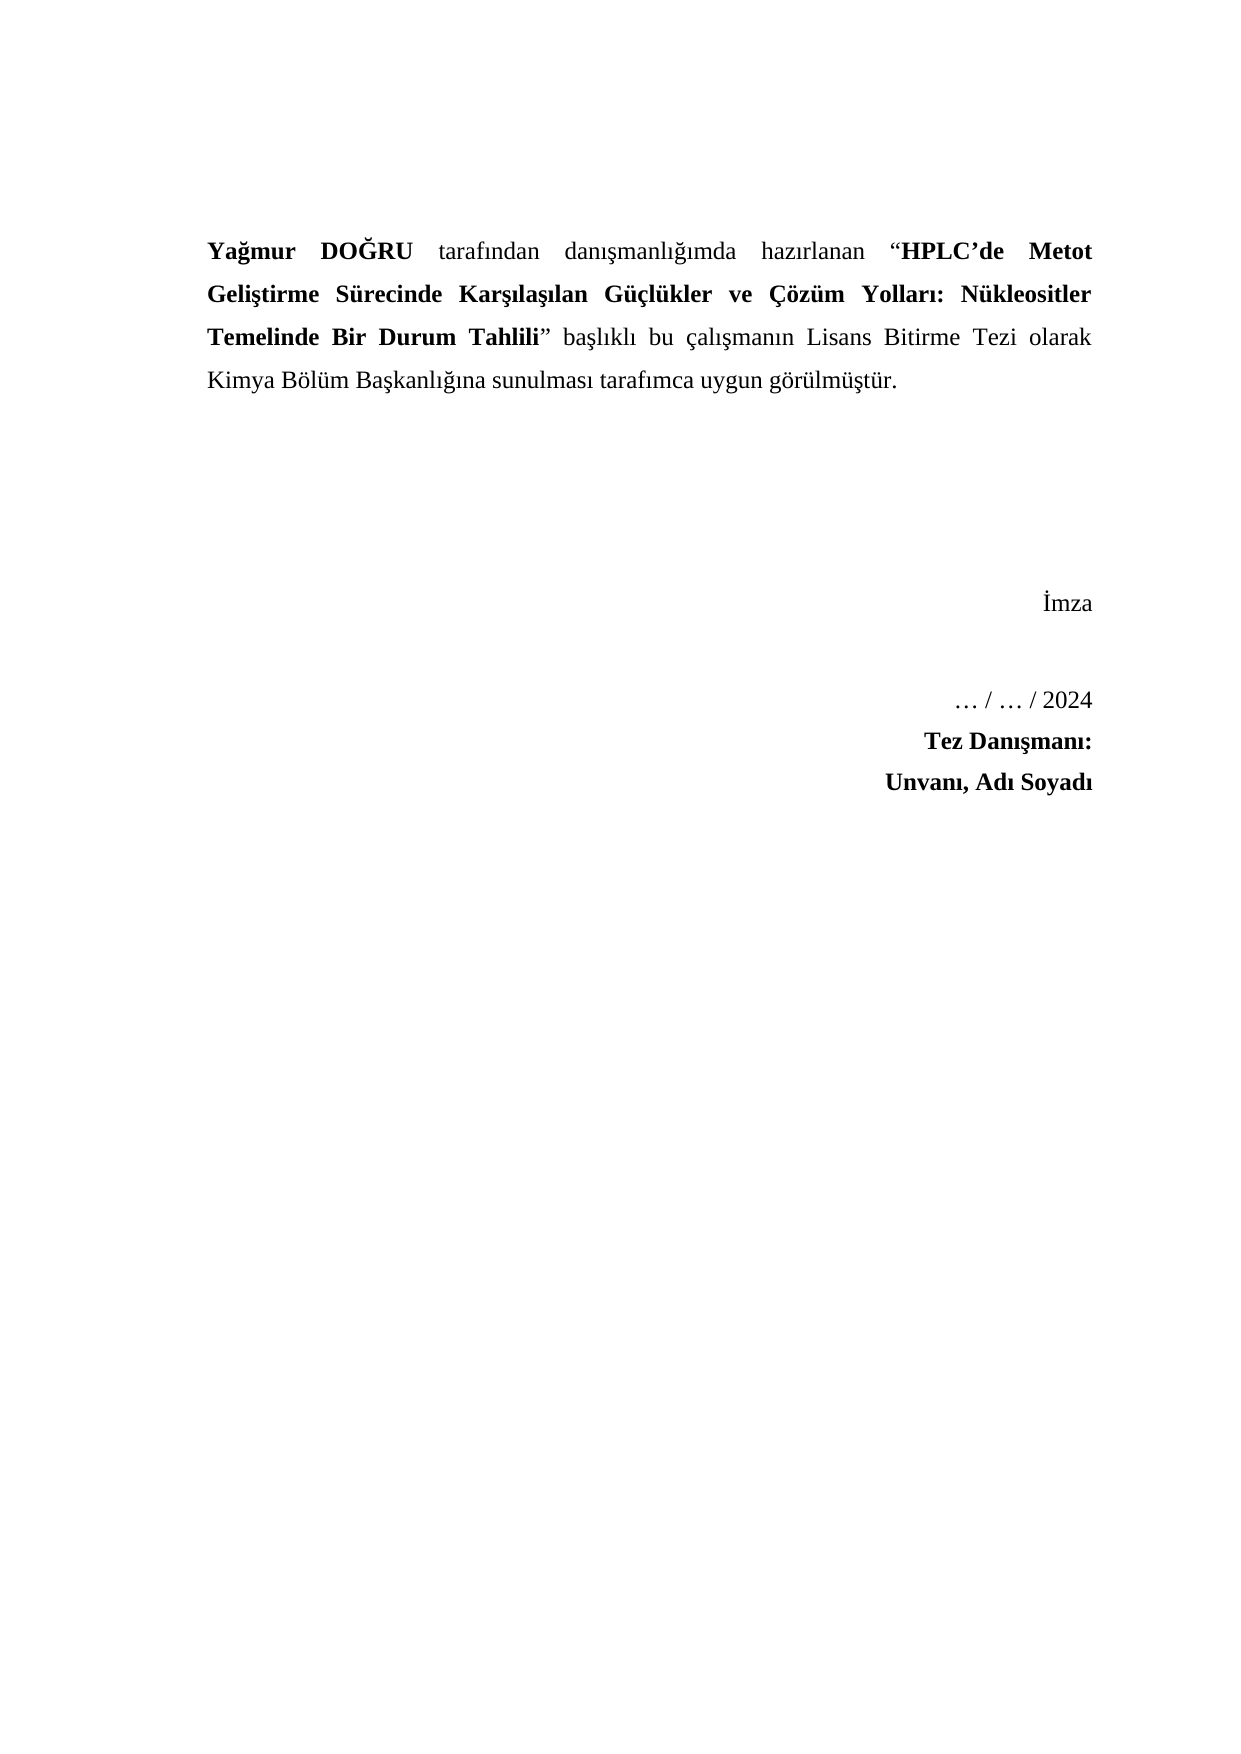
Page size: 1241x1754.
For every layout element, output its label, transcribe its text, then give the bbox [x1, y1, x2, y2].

text … / … / 2024 [207, 685, 1092, 714]
text Tez Danışmanı: [207, 726, 1092, 755]
text Unvanı, Adı Soyadı [207, 767, 1092, 796]
text İmza [207, 588, 1092, 617]
text Yağmur DOĞRU tarafından danışmanlığımda hazırlanan “HPLC’de Metot Geliştirme Sürecinde Karşılaşılan Güçlükler ve Çözüm Yolları: Nükleositler Temelinde Bir Durum Tahlili” başlıklı bu çalışmanın Lisans Bitirme Tezi olarak Kimya Bölüm Başkanlığına sunulması tarafımca uygun görülmüştür. [207, 236, 1092, 394]
